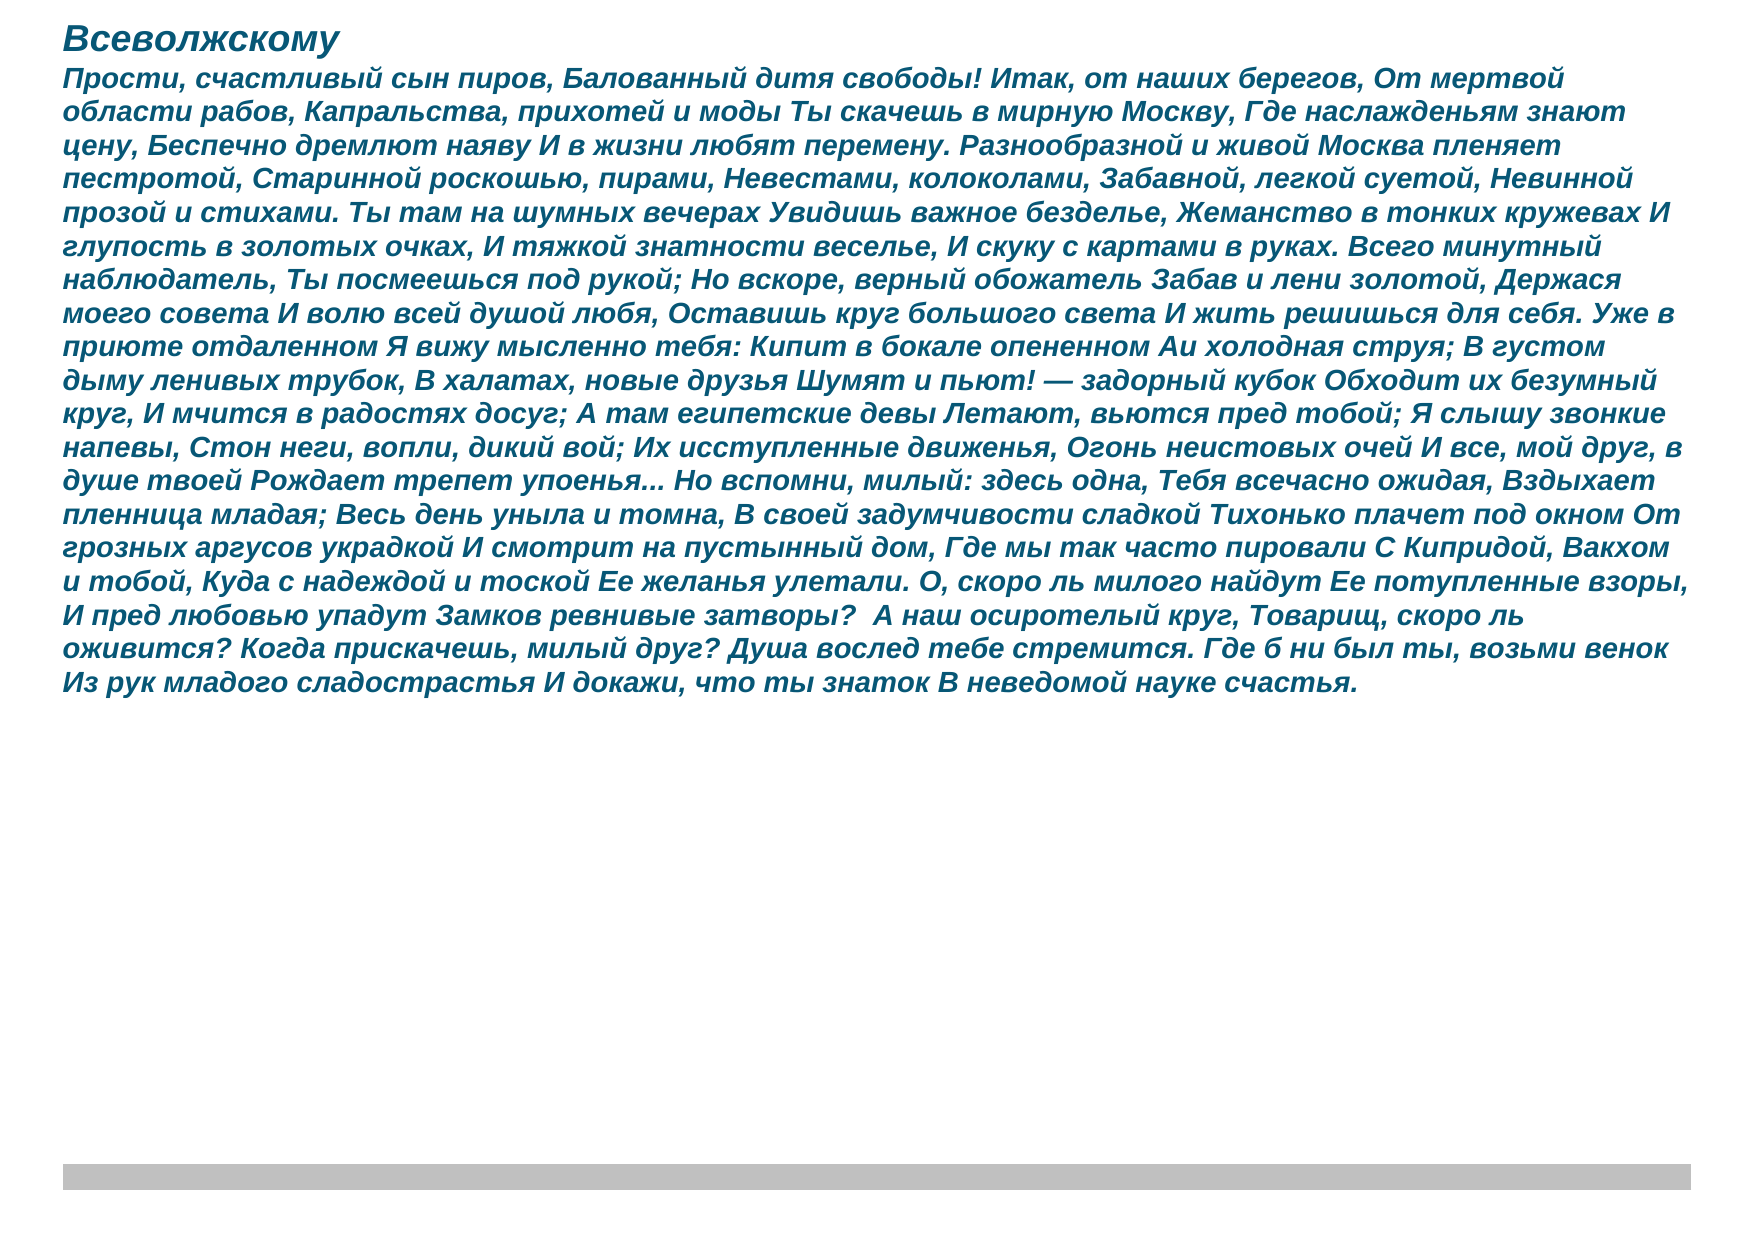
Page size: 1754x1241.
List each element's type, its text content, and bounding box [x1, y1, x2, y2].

subtitle Всеволжскому [62, 17, 1691, 60]
text Прости, счастливый сын пиров, [62, 61, 1691, 698]
